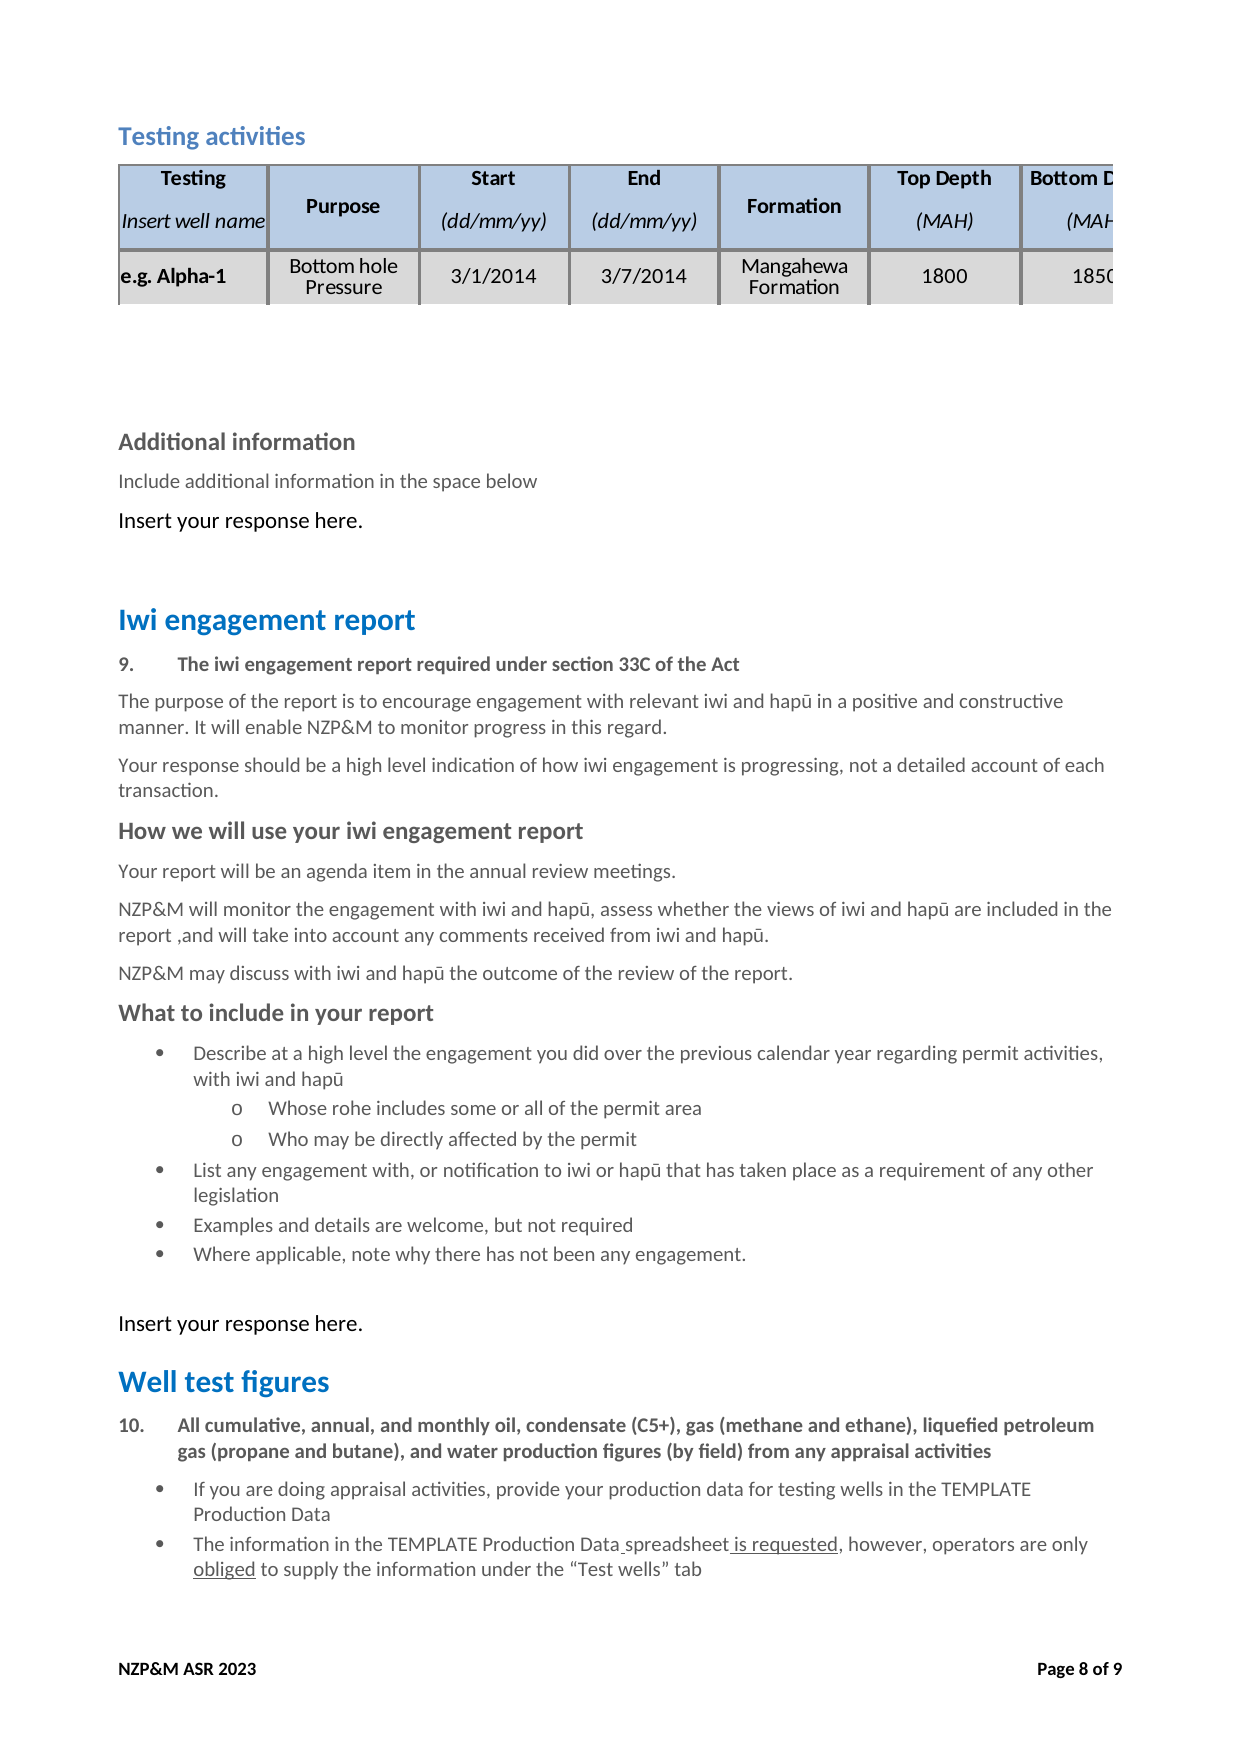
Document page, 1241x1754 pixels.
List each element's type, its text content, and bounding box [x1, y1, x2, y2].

subtitle Testing activities [118, 119, 1122, 152]
text The information in the TEMPLATE Production Data spreadsheet is requested, however, operators are only obliged to supply the information under the “Test wells” tab [156, 1531, 1122, 1582]
text Insert your response here. [118, 1309, 1122, 1337]
text NZP&M may discuss with iwi and hapū the outcome of the review of the report. [118, 960, 1122, 985]
text Describe at a high level the engagement you did over the previous calendar year regarding permit activities, with iwi and hapū [156, 1041, 1122, 1091]
list Whose rohe includes some or all of the permit area [231, 1096, 1122, 1122]
subtitle What to include in your report [118, 998, 1122, 1028]
text Your response should be a high level indication of how iwi engagement is progressing, not a detailed account of each transaction. [118, 752, 1122, 803]
text Insert your response here. [118, 507, 1122, 535]
list Who may be directly affected by the permit [231, 1126, 1122, 1153]
text Where applicable, note why there has not been any engagement. [156, 1241, 1122, 1267]
text 9. The iwi engagement report required under section 33C of the Act [118, 651, 1122, 676]
text Examples and details are welcome, but not required [156, 1212, 1122, 1237]
text List any engagement with, or notification to iwi or hapū that has taken place as a requirement of any other legislation [156, 1157, 1122, 1208]
subtitle Iwi engagement report [118, 600, 1122, 638]
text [118, 469, 1122, 494]
text The purpose of the report is to encourage engagement with relevant iwi and hapū in a positive and constructive manner. It will enable NZP&M to monitor progress in this regard. [118, 689, 1122, 739]
text NZP&M will monitor the engagement with iwi and hapū, assess whether the views of iwi and hapū are included in the report ,and will take into account any comments received from iwi and hapū. [118, 896, 1122, 947]
text 10. All cumulative, annual, and monthly oil, condensate (C5+), gas (methane and ethane), liquefied petroleum gas (propane and butane), and water production figures (by field) from any appraisal activities [118, 1413, 1122, 1463]
subtitle Well test figures [118, 1362, 1122, 1400]
text Your report will be an agenda item in the annual review meetings. [118, 858, 1122, 884]
subtitle Additional information [118, 426, 1122, 456]
subtitle How we will use your iwi engagement report [118, 815, 1122, 846]
text If you are doing appraisal activities, provide your production data for testing wells in the TEMPLATE Production Data [156, 1476, 1122, 1527]
